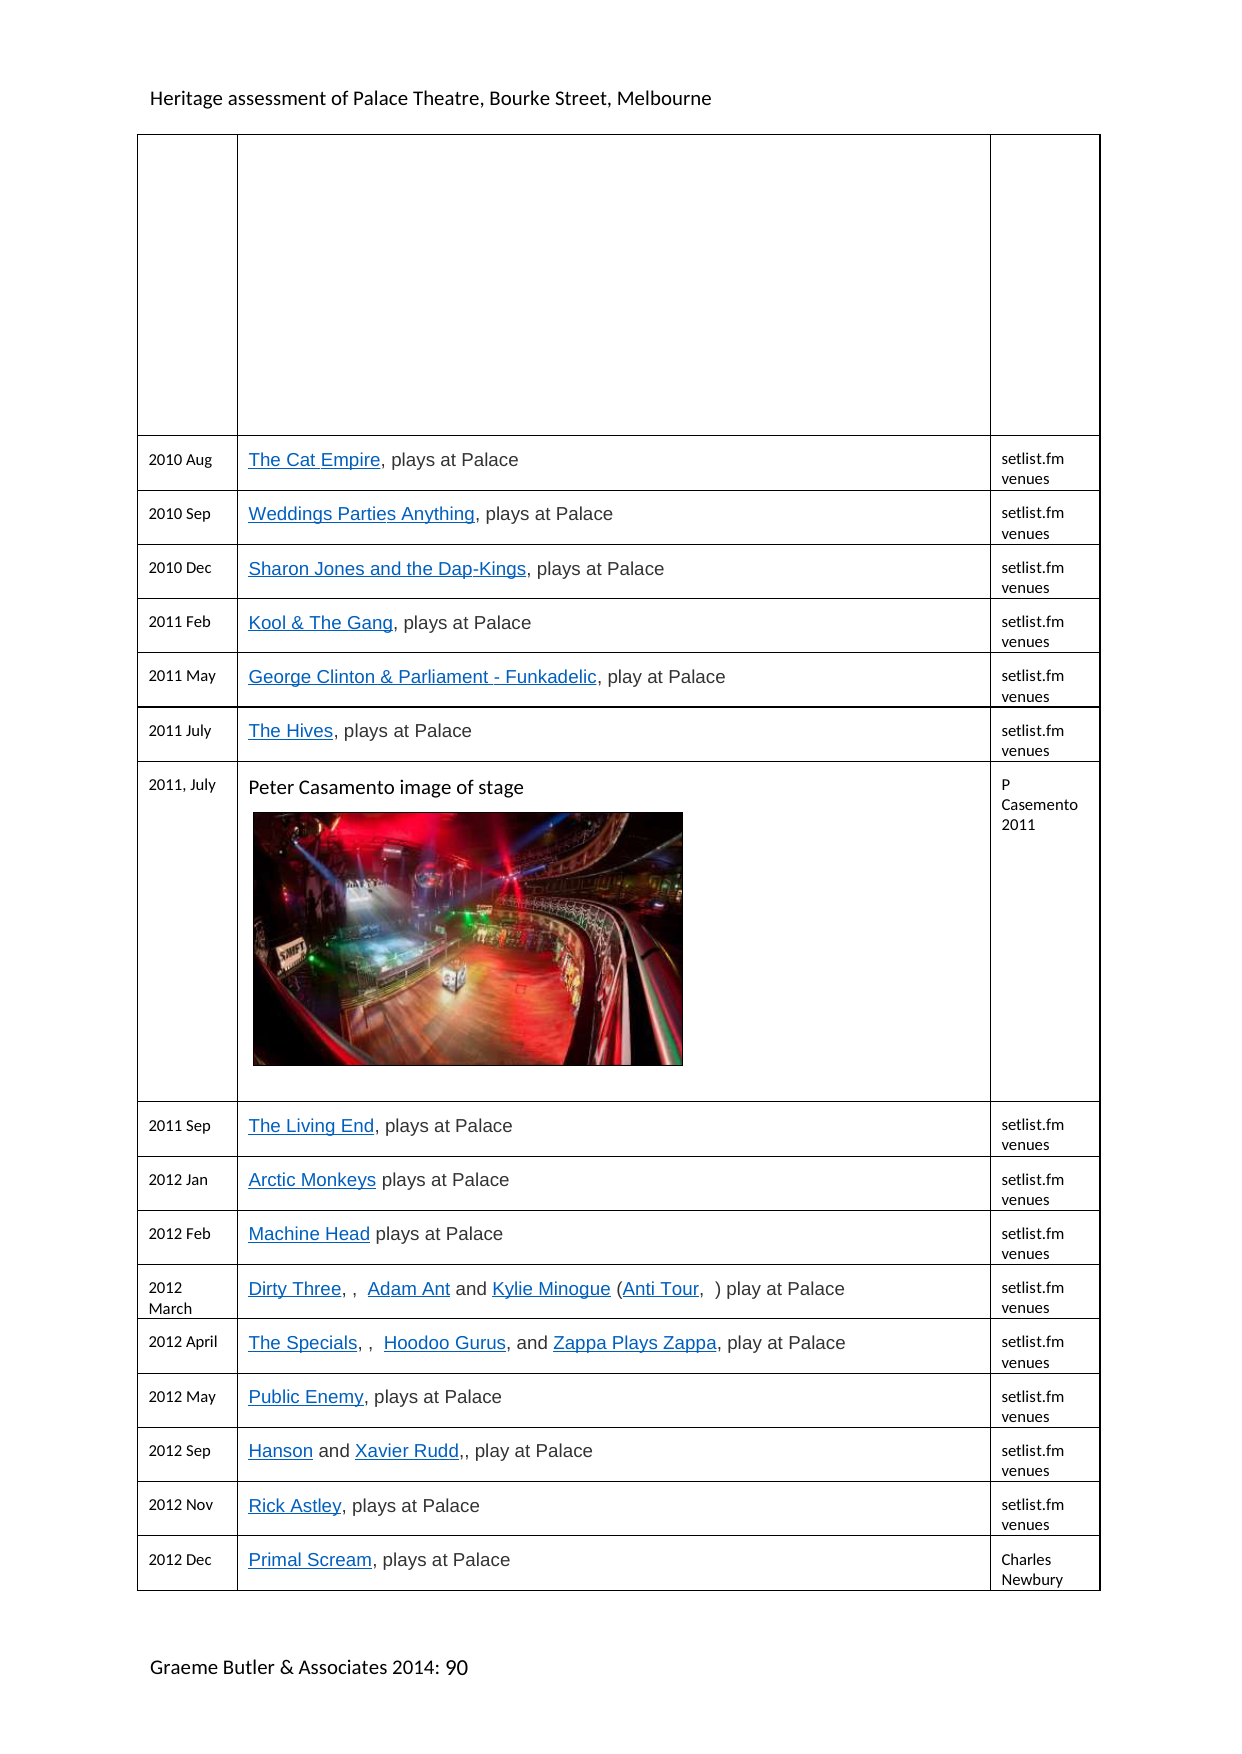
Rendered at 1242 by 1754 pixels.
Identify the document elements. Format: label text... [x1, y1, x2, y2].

table_cell Public Enemy, plays at Palace [238, 1374, 990, 1427]
table_cell The Living End, plays at Palace [238, 1102, 990, 1156]
table_cell setlist.fm venues [991, 1374, 1099, 1427]
table_cell setlist.fm venues [991, 545, 1099, 598]
table_cell setlist.fm venues [991, 599, 1099, 652]
table_cell setlist.fm venues [991, 1265, 1099, 1318]
table_cell 2011 Sep [138, 1102, 237, 1156]
table_cell setlist.fm venues [991, 1157, 1099, 1210]
table_cell The Hives, plays at Palace [238, 708, 990, 761]
table_cell Peter Casamento image of stage [238, 762, 990, 1101]
table_cell 2010 Aug [138, 436, 237, 490]
table_header [138, 135, 237, 435]
table_cell 2012 Jan [138, 1157, 237, 1210]
table_cell setlist.fm venues [991, 491, 1099, 544]
table_cell P Casemento 2011 [991, 762, 1099, 1101]
table_cell Kool & The Gang, plays at Palace [238, 599, 990, 652]
table_header [238, 135, 990, 435]
table_cell 2011, July [138, 762, 237, 1101]
table_cell 2011 Feb [138, 599, 237, 652]
table_header [991, 135, 1099, 435]
table_cell George Clinton & Parliament - Funkadelic, play at Palace [238, 653, 990, 706]
table_cell Primal Scream, plays at Palace [238, 1536, 990, 1590]
table_cell 2012 May [138, 1374, 237, 1427]
table_cell Dirty Three, , Adam Ant and Kylie Minogue (Anti Tour, ) play at Palace [238, 1265, 990, 1318]
table_cell 2012 Sep [138, 1428, 237, 1481]
table_cell 2010 Sep [138, 491, 237, 544]
table_cell Rick Astley, plays at Palace [238, 1482, 990, 1535]
table_cell 2012 April [138, 1319, 237, 1373]
table_cell Machine Head plays at Palace [238, 1211, 990, 1264]
table_cell 2011 May [138, 653, 237, 706]
table_cell 2012 Feb [138, 1211, 237, 1264]
table_cell The Cat Empire, plays at Palace [238, 436, 990, 490]
table_cell Sharon Jones and the Dap-Kings, plays at Palace [238, 545, 990, 598]
table_cell 2012 Dec [138, 1536, 237, 1590]
table_cell 2012 Nov [138, 1482, 237, 1535]
table_cell setlist.fm venues [991, 653, 1099, 706]
table_cell 2011 July [138, 708, 237, 761]
table_cell setlist.fm venues [991, 1319, 1099, 1373]
table_cell setlist.fm venues [991, 1428, 1099, 1481]
table_cell The Specials, , Hoodoo Gurus, and Zappa Plays Zappa, play at Palace [238, 1319, 990, 1373]
table_cell setlist.fm venues [991, 1482, 1099, 1535]
table_cell setlist.fm venues [991, 1211, 1099, 1264]
table_cell Charles Newbury [991, 1536, 1099, 1590]
table_cell 2010 Dec [138, 545, 237, 598]
table_cell setlist.fm venues [991, 1102, 1099, 1156]
table_cell Weddings Parties Anything, plays at Palace [238, 491, 990, 544]
table_cell setlist.fm venues [991, 708, 1099, 761]
table_cell Hanson and Xavier Rudd,, play at Palace [238, 1428, 990, 1481]
table_cell Arctic Monkeys plays at Palace [238, 1157, 990, 1210]
table_cell 2012 March [138, 1265, 237, 1318]
table_cell setlist.fm venues [991, 436, 1099, 490]
